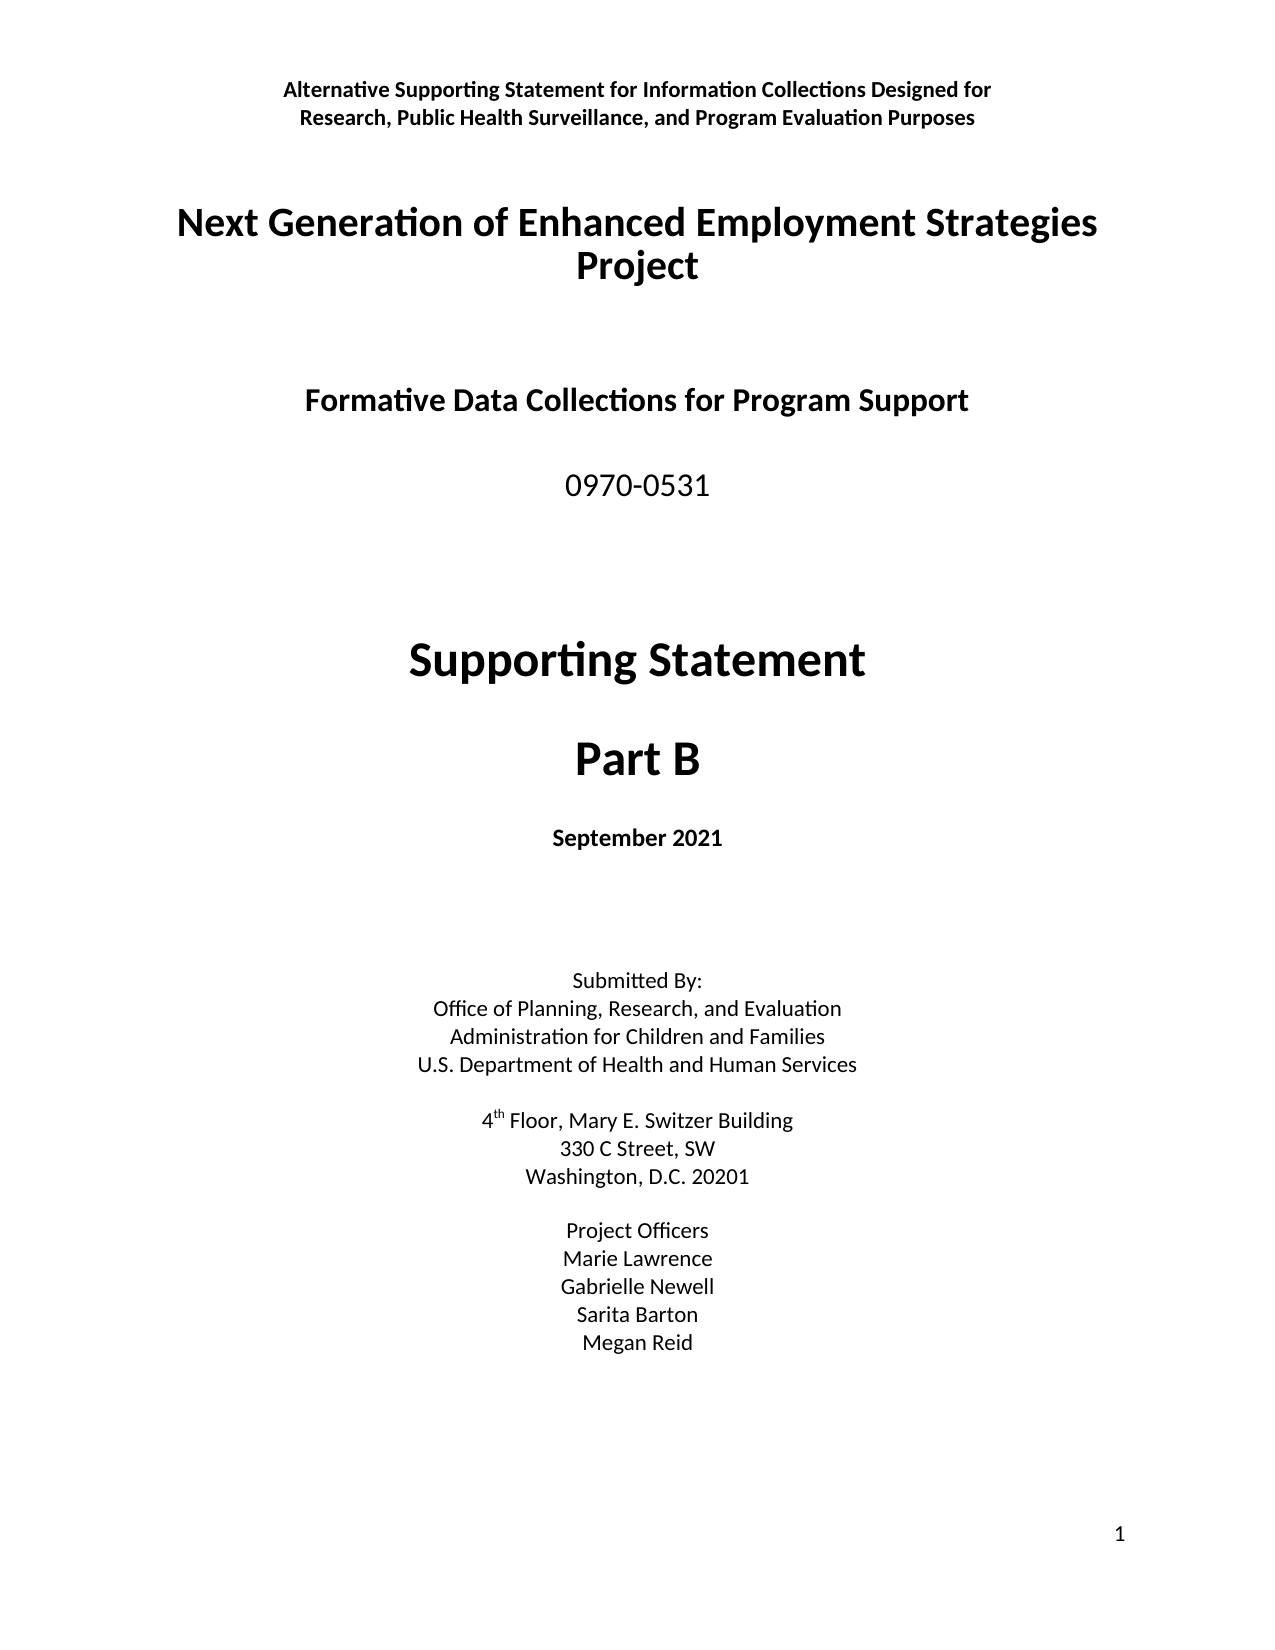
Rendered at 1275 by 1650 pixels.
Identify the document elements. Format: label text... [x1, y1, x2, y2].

text Submitted By: [150, 966, 1125, 994]
text Washington, D.C. 20201 [150, 1162, 1125, 1190]
text U.S. Department of Health and Human Services [150, 1050, 1125, 1078]
title Next Generation of Enhanced Employment Strategies Project [150, 201, 1125, 288]
text Sarita Barton [150, 1301, 1125, 1328]
text Megan Reid [150, 1328, 1125, 1357]
text Part B [150, 726, 1125, 787]
text Project Officers [150, 1216, 1125, 1244]
text Supporting Statement [150, 628, 1125, 689]
text Gabrielle Newell [150, 1272, 1125, 1301]
text 330 C Street, SW [150, 1134, 1125, 1162]
text 4th Floor, Mary E. Switzer Building [150, 1106, 1125, 1134]
text Office of Planning, Research, and Evaluation [150, 994, 1125, 1022]
title Formative Data Collections for Program Support [150, 376, 1125, 420]
text September 2021 [150, 825, 1125, 852]
text Administration for Children and Families [150, 1022, 1125, 1050]
text 0970-0531 [150, 463, 1125, 504]
text Marie Lawrence [150, 1244, 1125, 1272]
